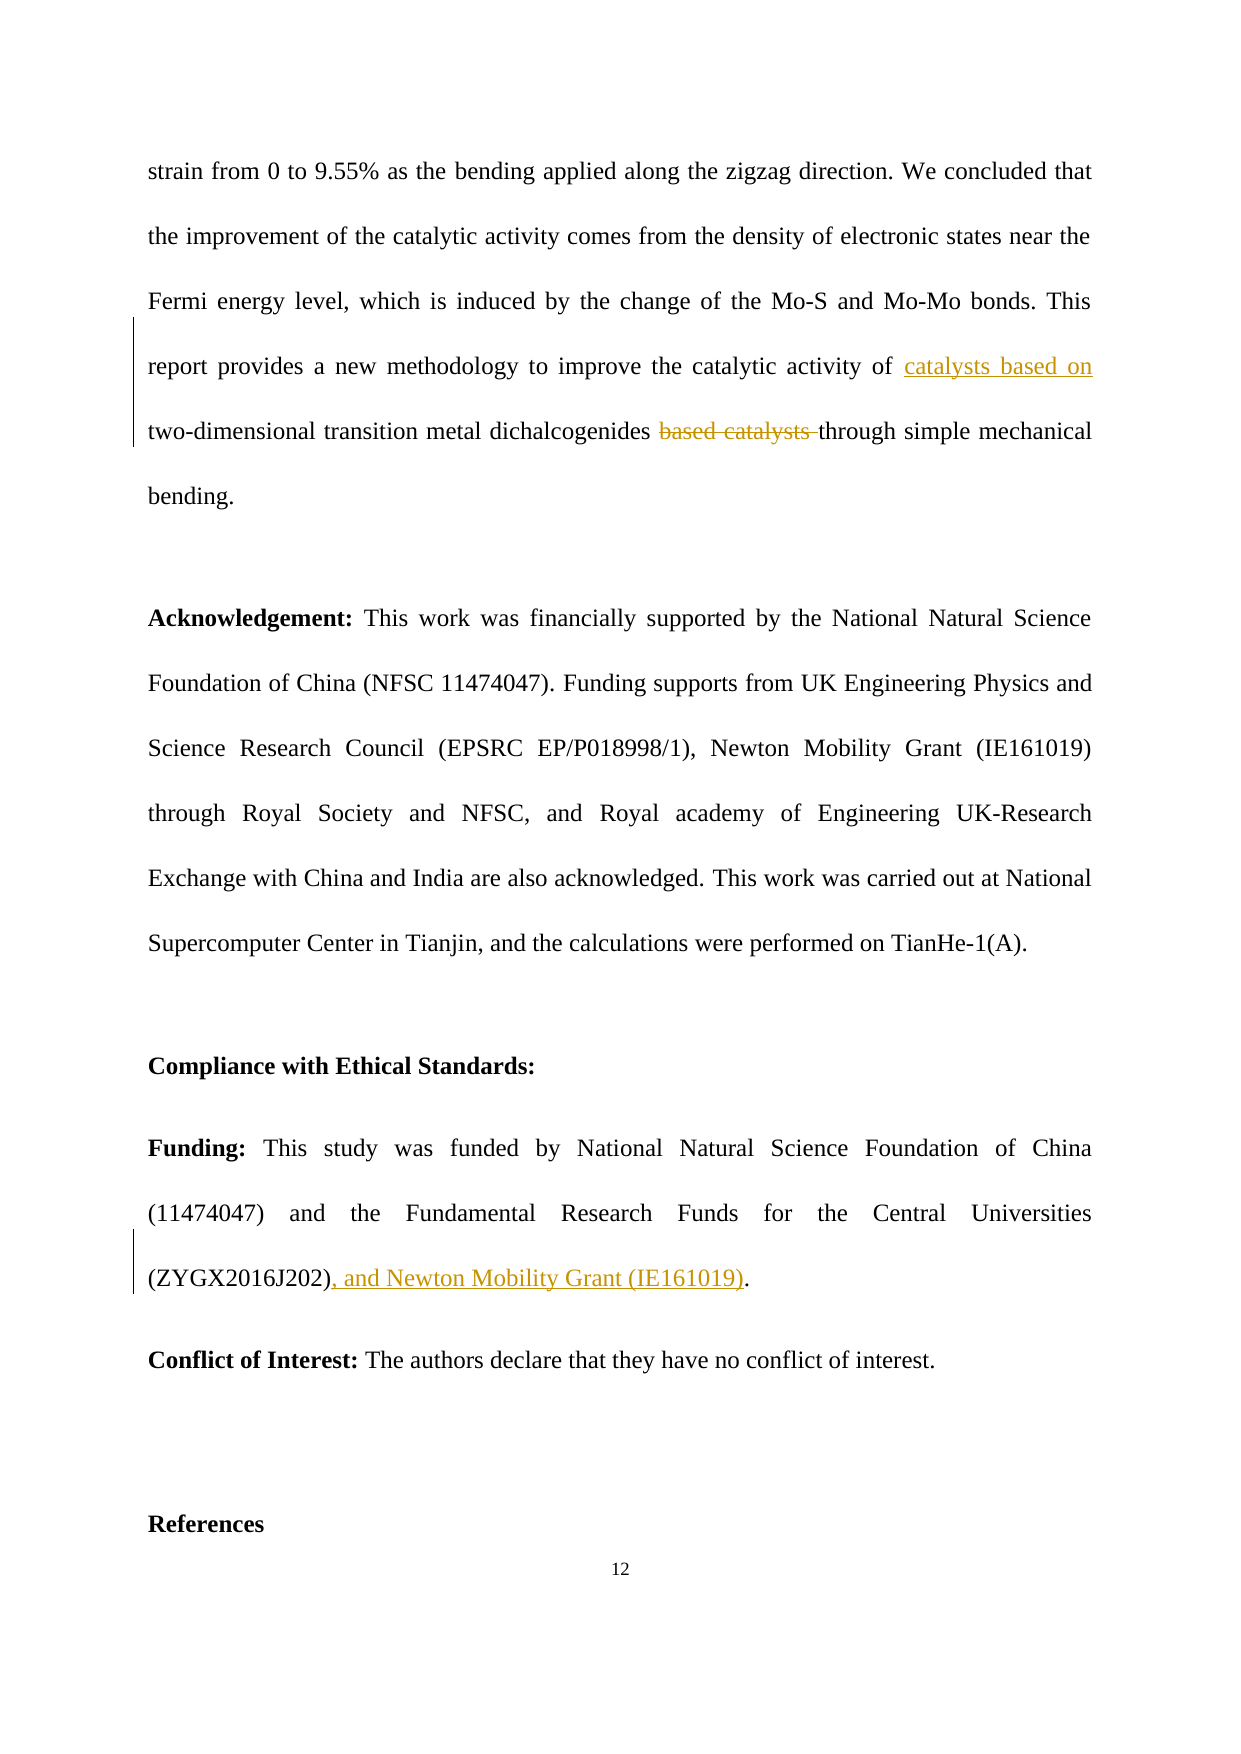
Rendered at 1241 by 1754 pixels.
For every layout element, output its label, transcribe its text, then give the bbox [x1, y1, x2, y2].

text References [148, 1507, 1092, 1540]
text Acknowledgement: This work was financially supported by the National Natural Science Foundation of China (NFSC 11474047). Funding supports from UK Engineering Physics and Science Research Council (EPSRC EP/P018998/1), Newton Mobility Grant (IE161019) through Royal Society and NFSC, and Royal academy of Engineering UK-Research Exchange with China and India are also acknowledged. This work was carried out at National Supercomputer Center in Tianjin, and the calculations were performed on TianHe-1(A). [148, 602, 1092, 959]
text Conflict of Interest: The authors declare that they have no conflict of interest. [148, 1343, 1092, 1376]
text Funding: This study was funded by National Natural Science Foundation of China (11474047) and the Fundamental Research Funds for the Central Universities (ZYGX2016J202). [148, 1131, 1092, 1294]
text Compliance with Ethical Standards: [148, 1049, 1092, 1082]
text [148, 154, 1092, 512]
